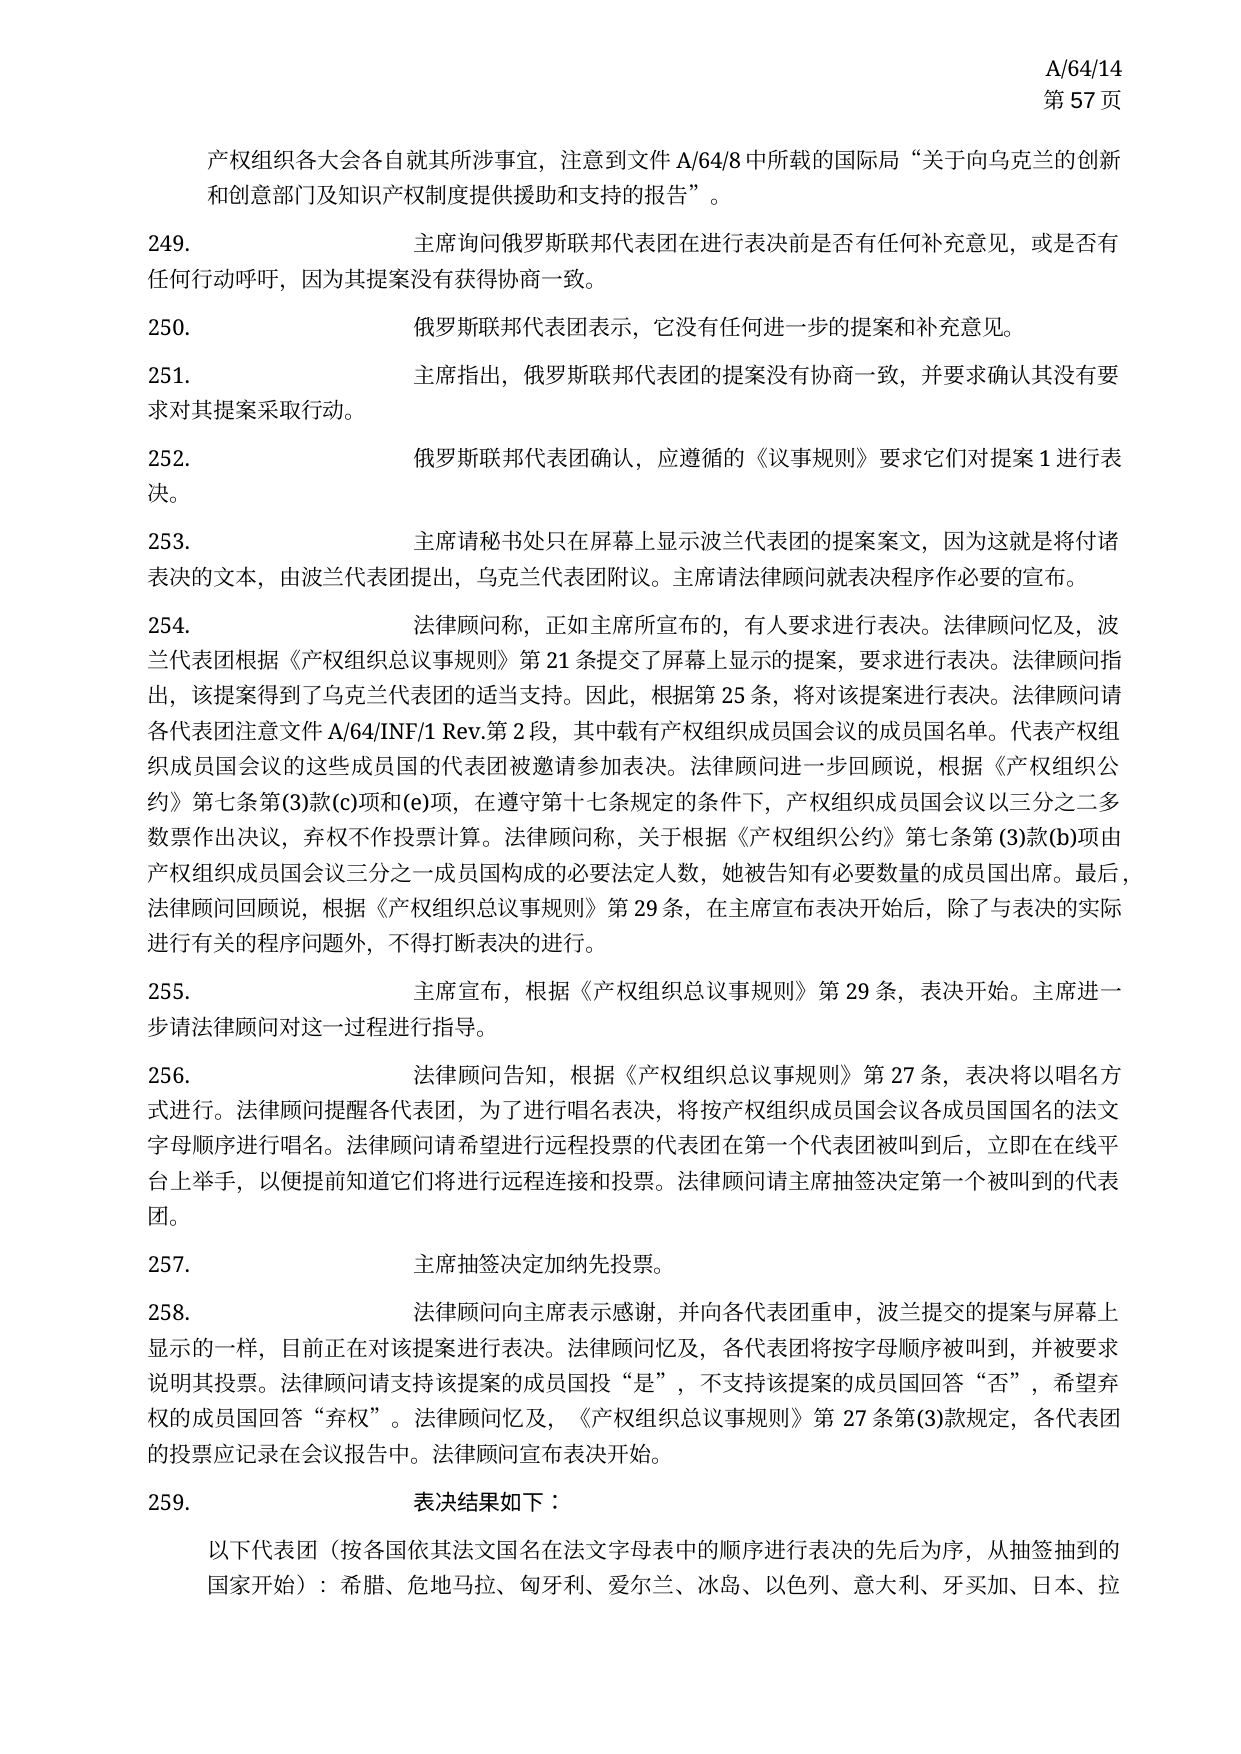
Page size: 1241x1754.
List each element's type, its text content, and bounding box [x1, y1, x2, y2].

list 法律顾问称，正如主席所宣布的，有人要求进行表决。法律顾问忆及，波兰代表团根据《产权组织总议事规则》第21条提交了屏幕上显示的提案，要求进行表决。法律顾问指出，该提案得到了乌克兰代表团的适当支持。因此，根据第25条，将对该提案进行表决。法律顾问请各代表团注意文件A/64/INF/1 Rev.第2段，其中载有产权组织成员国会议的成员国名单。代表产权组织成员国会议的这些成员国的代表团被邀请参加表决。法律顾问进一步回顾说，根据《产权组织公约》第七条第(3)款(c)项和(e)项，在遵守第十七条规定的条件下，产权组织成员国会议以三分之二多数票作出决议，弃权不作投票计算。法律顾问称，关于根据《产权组织公约》第七条第(3)款(b)项由产权组织成员国会议三分之一成员国构成的必要法定人数，她被告知有必要数量的成员国出席。最后，法律顾问回顾说，根据《产权组织总议事规则》第29条，在主席宣布表决开始后，除了与表决的实际进行有关的程序问题外，不得打断表决的进行。 [148, 604, 1122, 958]
text 产权组织各大会各自就其所涉事宜，注意到文件A/64/8中所载的国际局“关于向乌克兰的创新和创意部门及知识产权制度提供援助和支持的报告”。 [207, 139, 1122, 210]
list 俄罗斯联邦代表团确认，应遵循的《议事规则》要求它们对提案1进行表决。 [148, 437, 1122, 508]
list 主席指出，俄罗斯联邦代表团的提案没有协商一致，并要求确认其没有要求对其提案采取行动。 [148, 354, 1122, 425]
list 主席抽签决定加纳先投票。 [148, 1243, 1122, 1279]
list 主席宣布，根据《产权组织总议事规则》第29条，表决开始。主席进一步请法律顾问对这一过程进行指导。 [148, 971, 1122, 1041]
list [207, 1529, 1122, 1600]
list 表决结果如下： [148, 1481, 1122, 1516]
list 法律顾问告知，根据《产权组织总议事规则》第27条，表决将以唱名方式进行。法律顾问提醒各代表团，为了进行唱名表决，将按产权组织成员国会议各成员国国名的法文字母顺序进行唱名。法律顾问请希望进行远程投票的代表团在第一个代表团被叫到后，立即在在线平台上举手，以便提前知道它们将进行远程连接和投票。法律顾问请主席抽签决定第一个被叫到的代表团。 [148, 1054, 1122, 1231]
list 主席请秘书处只在屏幕上显示波兰代表团的提案案文，因为这就是将付诸表决的文本，由波兰代表团提出，乌克兰代表团附议。主席请法律顾问就表决程序作必要的宣布。 [148, 521, 1122, 591]
list 主席询问俄罗斯联邦代表团在进行表决前是否有任何补充意见，或是否有任何行动呼吁，因为其提案没有获得协商一致。 [148, 223, 1122, 293]
list 俄罗斯联邦代表团表示，它没有任何进一步的提案和补充意见。 [148, 306, 1122, 341]
list 法律顾问向主席表示感谢，并向各代表团重申，波兰提交的提案与屏幕上显示的一样，目前正在对该提案进行表决。法律顾问忆及，各代表团将按字母顺序被叫到，并被要求说明其投票。法律顾问请支持该提案的成员国投“是”，不支持该提案的成员国回答“否”，希望弃权的成员国回答“弃权”。法律顾问忆及，《产权组织总议事规则》第27条第(3)款规定，各代表团的投票应记录在会议报告中。法律顾问宣布表决开始。 [148, 1291, 1122, 1468]
